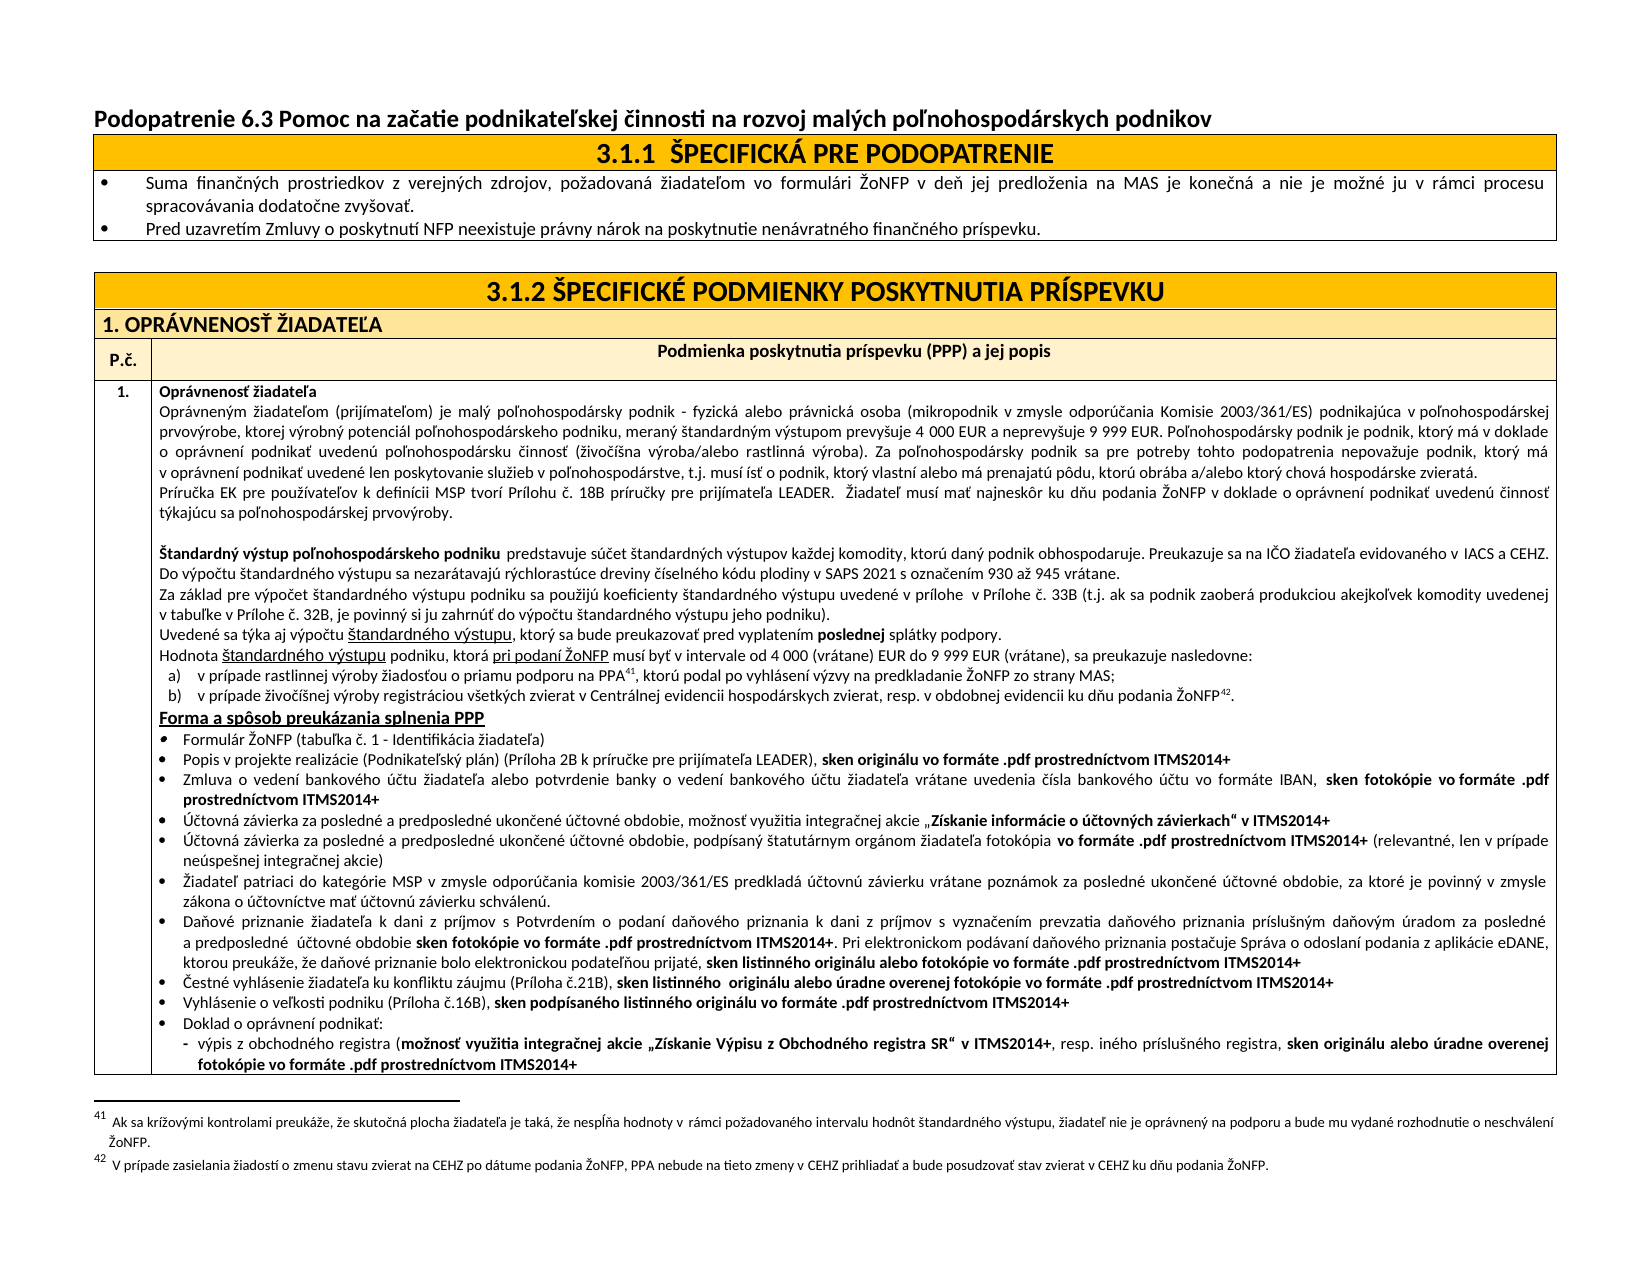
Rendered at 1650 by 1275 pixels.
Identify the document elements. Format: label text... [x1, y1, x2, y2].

table_cell P.č. [95, 339, 151, 380]
table_header 3.1.2 Špecifické podmienky poskytnutia príspevku [95, 273, 1556, 308]
table_cell Suma finančných prostriedkov z verejných zdrojov, požadovaná žiadateľom vo formulári ŽoNFP v deň jej predloženia na MAS je konečná a nie je možné ju v rámci procesu spracovávania dodatočne zvyšovať. Pred uzavretím Zmluvy o poskytnutí NFP neexistuje právny nárok na poskytnutie nenávratného finančného príspevku. [94, 171, 1556, 240]
table_cell 1. OPRÁVNENOSŤ ŽIADATEĽA [95, 310, 1556, 338]
table_cell Podmienka poskytnutia príspevku (PPP) a jej popis [152, 339, 1556, 380]
table_header ŠpecificKÁ PRE PODOPATRENIE [94, 135, 1556, 170]
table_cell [152, 381, 1556, 1074]
text Podopatrenie 6.3 Pomoc na začatie podnikateľskej činnosti na rozvoj malých poľnohospodárskych podnikov [94, 103, 1556, 134]
table_cell 1. [95, 381, 151, 1074]
